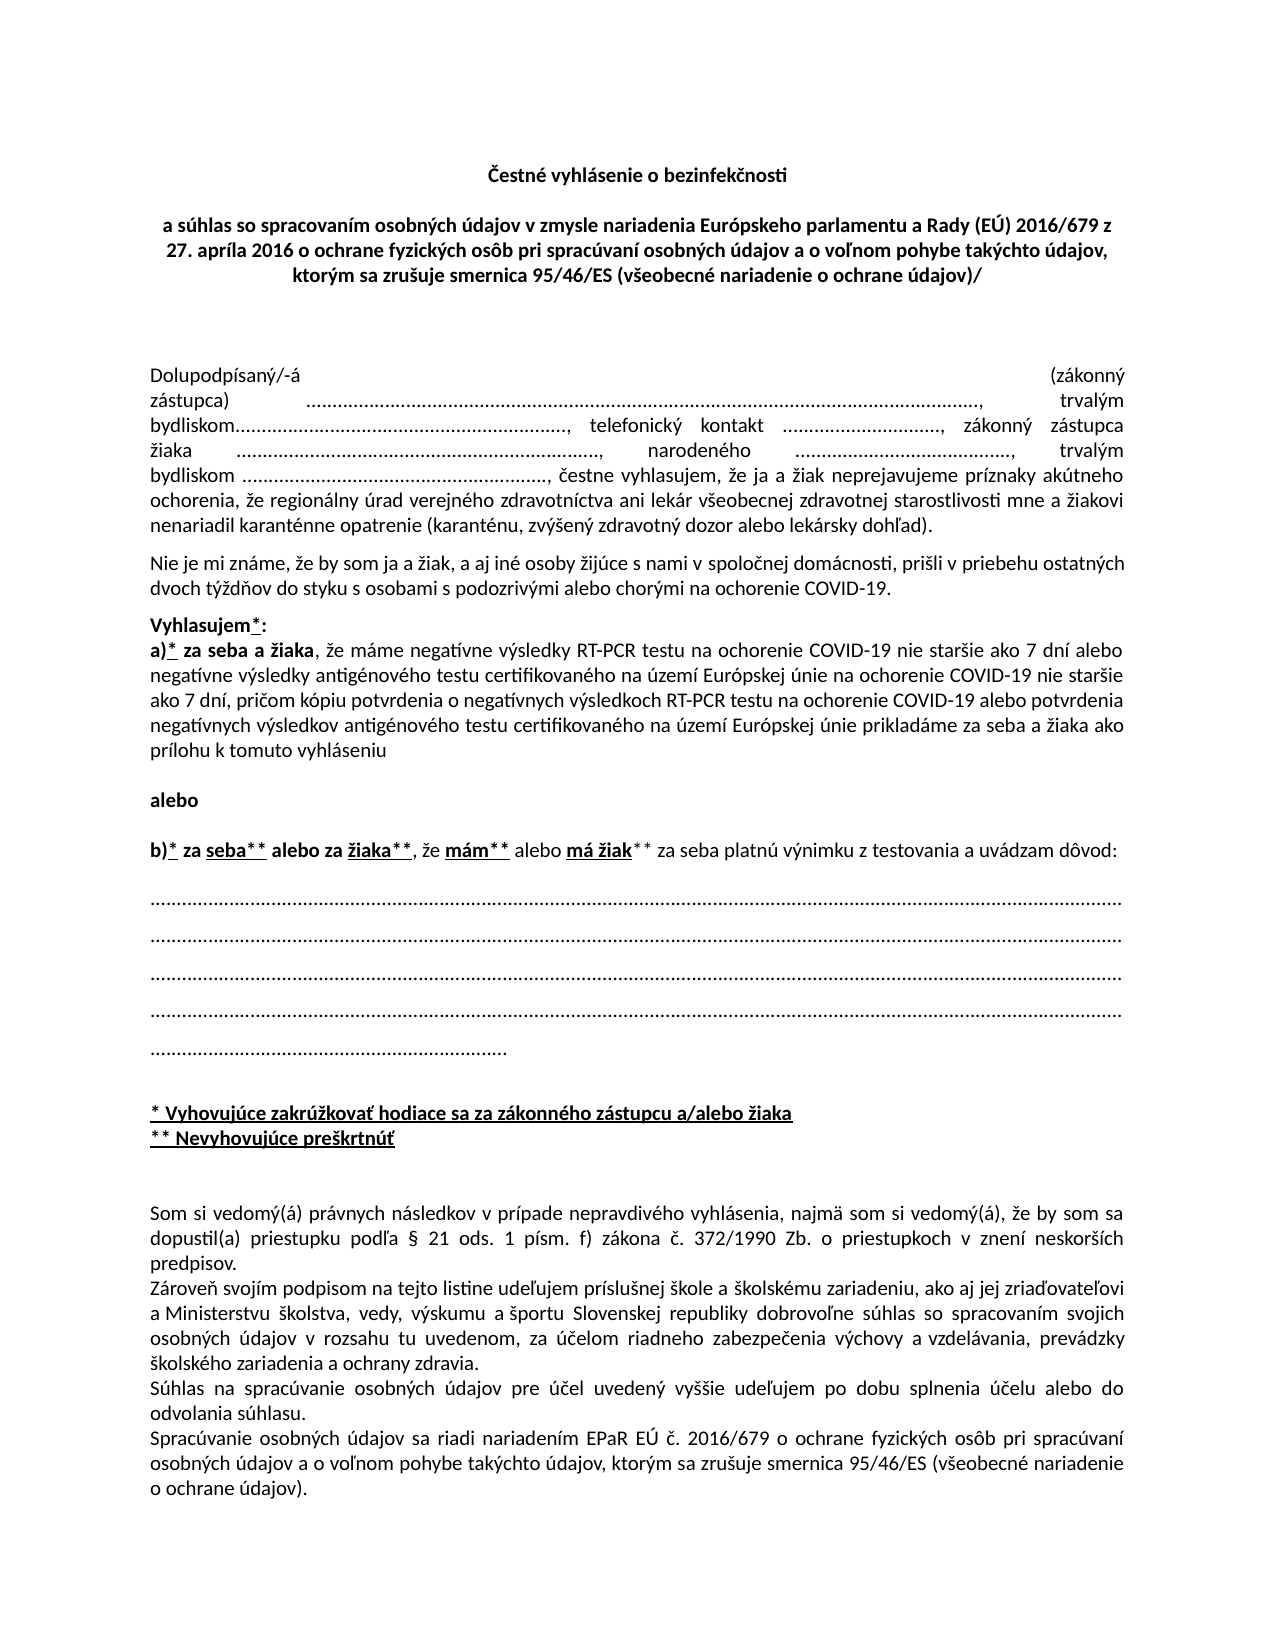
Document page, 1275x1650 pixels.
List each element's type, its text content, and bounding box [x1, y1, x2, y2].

text Zároveň svojím podpisom na tejto listine udeľujem príslušnej škole a školskému zariadeniu, ako aj jej zriaďovateľovi a Ministerstvu školstva, vedy, výskumu a športu Slovenskej republiky dobrovoľne súhlas so spracovaním svojich osobných údajov v rozsahu tu uvedenom, za účelom riadneho zabezpečenia výchovy a vzdelávania, prevádzky školského zariadenia a ochrany zdravia. [150, 1275, 1125, 1375]
text Som si vedomý(á) právnych následkov v prípade nepravdivého vyhlásenia, najmä som si vedomý(á), že by som sa dopustil(a) priestupku podľa § 21 ods. 1 písm. f) zákona č. 372/1990 Zb. o priestupkoch v znení neskorších predpisov. [150, 1200, 1125, 1275]
text b)* za seba** alebo za žiaka**, že mám** alebo má žiak** za seba platnú výnimku z testovania a uvádzam dôvod: [150, 837, 1125, 862]
text Vyhlasujem*: [150, 612, 1125, 637]
text ** Nevyhovujúce preškrtnúť [150, 1125, 1125, 1150]
text Čestné vyhlásenie o bezinfekčnosti [150, 162, 1125, 187]
text Nie je mi známe, že by som ja a žiak, a aj iné osoby žijúce s nami v spoločnej domácnosti, prišli v priebehu ostatných dvoch týždňov do styku s osobami s podozrivými alebo chorými na ochorenie COVID-19. [150, 550, 1125, 600]
text ........................................................................................................................................................................................................................................................................................................................................................................................................................................................................................................................................................................................................................................................................................................................................................................................................................................ [150, 875, 1125, 1062]
text a)* za seba a žiaka, že máme negatívne výsledky RT-PCR testu na ochorenie COVID-19 nie staršie ako 7 dní alebo negatívne výsledky antigénového testu certifikovaného na území Európskej únie na ochorenie COVID-19 nie staršie ako 7 dní, pričom kópiu potvrdenia o negatívnych výsledkoch RT-PCR testu na ochorenie COVID-19 alebo potvrdenia negatívnych výsledkov antigénového testu certifikovaného na území Európskej únie prikladáme za seba a žiaka ako prílohu k tomuto vyhláseniu [150, 637, 1125, 762]
text Súhlas na spracúvanie osobných údajov pre účel uvedený vyššie udeľujem po dobu splnenia účelu alebo do odvolania súhlasu. [150, 1375, 1125, 1425]
text * Vyhovujúce zakrúžkovať hodiace sa za zákonného zástupcu a/alebo žiaka [150, 1100, 1125, 1125]
text alebo [150, 787, 1125, 812]
text Spracúvanie osobných údajov sa riadi nariadením EPaR EÚ č. 2016/679 o ochrane fyzických osôb pri spracúvaní osobných údajov a o voľnom pohybe takýchto údajov, ktorým sa zrušuje smernica 95/46/ES (všeobecné nariadenie o ochrane údajov). [150, 1425, 1125, 1500]
text a súhlas so spracovaním osobných údajov v zmysle nariadenia Európskeho parlamentu a Rady (EÚ) 2016/679 z 27. apríla 2016 o ochrane fyzických osôb pri spracúvaní osobných údajov a o voľnom pohybe takýchto údajov, ktorým sa zrušuje smernica 95/46/ES (všeobecné nariadenie o ochrane údajov)/ [150, 212, 1125, 287]
text Dolupodpísaný/-á (zákonný zástupca) ................................................................................................................................, trvalým bydliskom..............................................................., telefonický kontakt .............................., zákonný zástupca žiaka ....................................................................., narodeného ........................................., trvalým bydliskom .........................................................., čestne vyhlasujem, že ja a žiak neprejavujeme príznaky akútneho ochorenia, že regionálny úrad verejného zdravotníctva ani lekár všeobecnej zdravotnej starostlivosti mne a žiakovi nenariadil karanténne opatrenie (karanténu, zvýšený zdravotný dozor alebo lekársky dohľad). [150, 362, 1125, 537]
